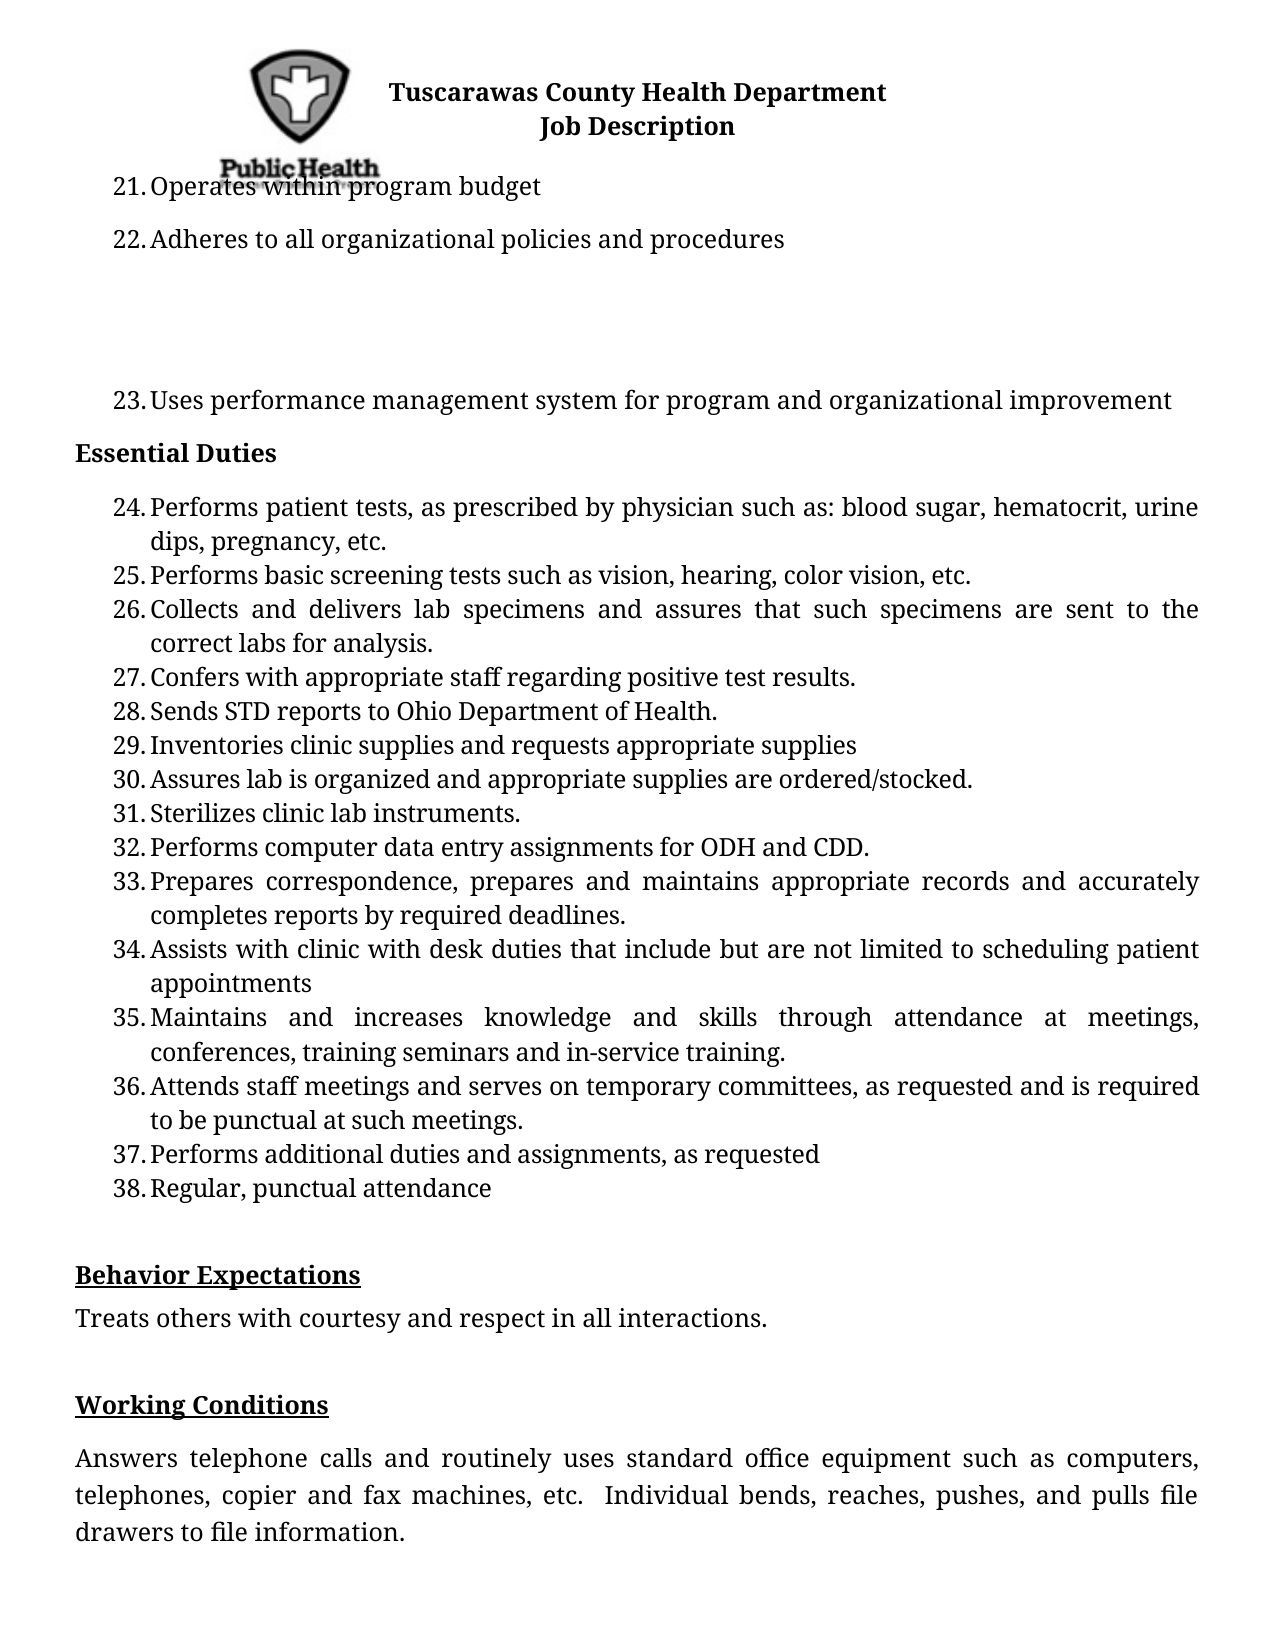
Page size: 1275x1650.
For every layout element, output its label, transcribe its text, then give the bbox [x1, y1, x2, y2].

text Behavior Expectations [75, 1257, 1200, 1291]
list Uses performance management system for program and organizational improvement [112, 382, 1200, 416]
list Sends STD reports to Ohio Department of Health. [112, 693, 1200, 728]
list Prepares correspondence, prepares and maintains appropriate records and accurately completes reports by required deadlines. [112, 864, 1200, 932]
text Working Conditions [75, 1388, 1200, 1422]
list Attends staff meetings and serves on temporary committees, as requested and is required to be punctual at such meetings. [112, 1068, 1200, 1136]
list Assists with clinic with desk duties that include but are not limited to scheduling patient appointments [112, 932, 1200, 1000]
list Performs patient tests, as prescribed by physician such as: blood sugar, hematocrit, urine dips, pregnancy, etc. [112, 489, 1200, 557]
list Maintains and increases knowledge and skills through attendance at meetings, conferences, training seminars and in-service training. [112, 1000, 1200, 1068]
list Confers with appropriate staff regarding positive test results. [112, 659, 1200, 693]
list Sterilizes clinic lab instruments. [112, 796, 1200, 830]
list Performs basic screening tests such as vision, hearing, color vision, etc. [112, 557, 1200, 591]
list Inventories clinic supplies and requests appropriate supplies [112, 728, 1200, 762]
picture [218, 48, 383, 168]
list Collects and delivers lab specimens and assures that such specimens are sent to the correct labs for analysis. [112, 591, 1200, 659]
list Adheres to all organizational policies and procedures [112, 222, 1200, 256]
text Answers telephone calls and routinely uses standard office equipment such as computers, telephones, copier and fax machines, etc. Individual bends, reaches, pushes, and pulls file drawers to file information. [75, 1441, 1200, 1549]
list Regular, punctual attendance [112, 1170, 1200, 1204]
text Treats others with courtesy and respect in all interactions. [75, 1301, 1200, 1335]
list Performs additional duties and assignments, as requested [112, 1136, 1200, 1170]
list Operates within program budget [112, 168, 1200, 203]
list Performs computer data entry assignments for ODH and CDD. [112, 830, 1200, 864]
list Assures lab is organized and appropriate supplies are ordered/stocked. [112, 762, 1200, 796]
text Essential Duties [75, 436, 1200, 470]
